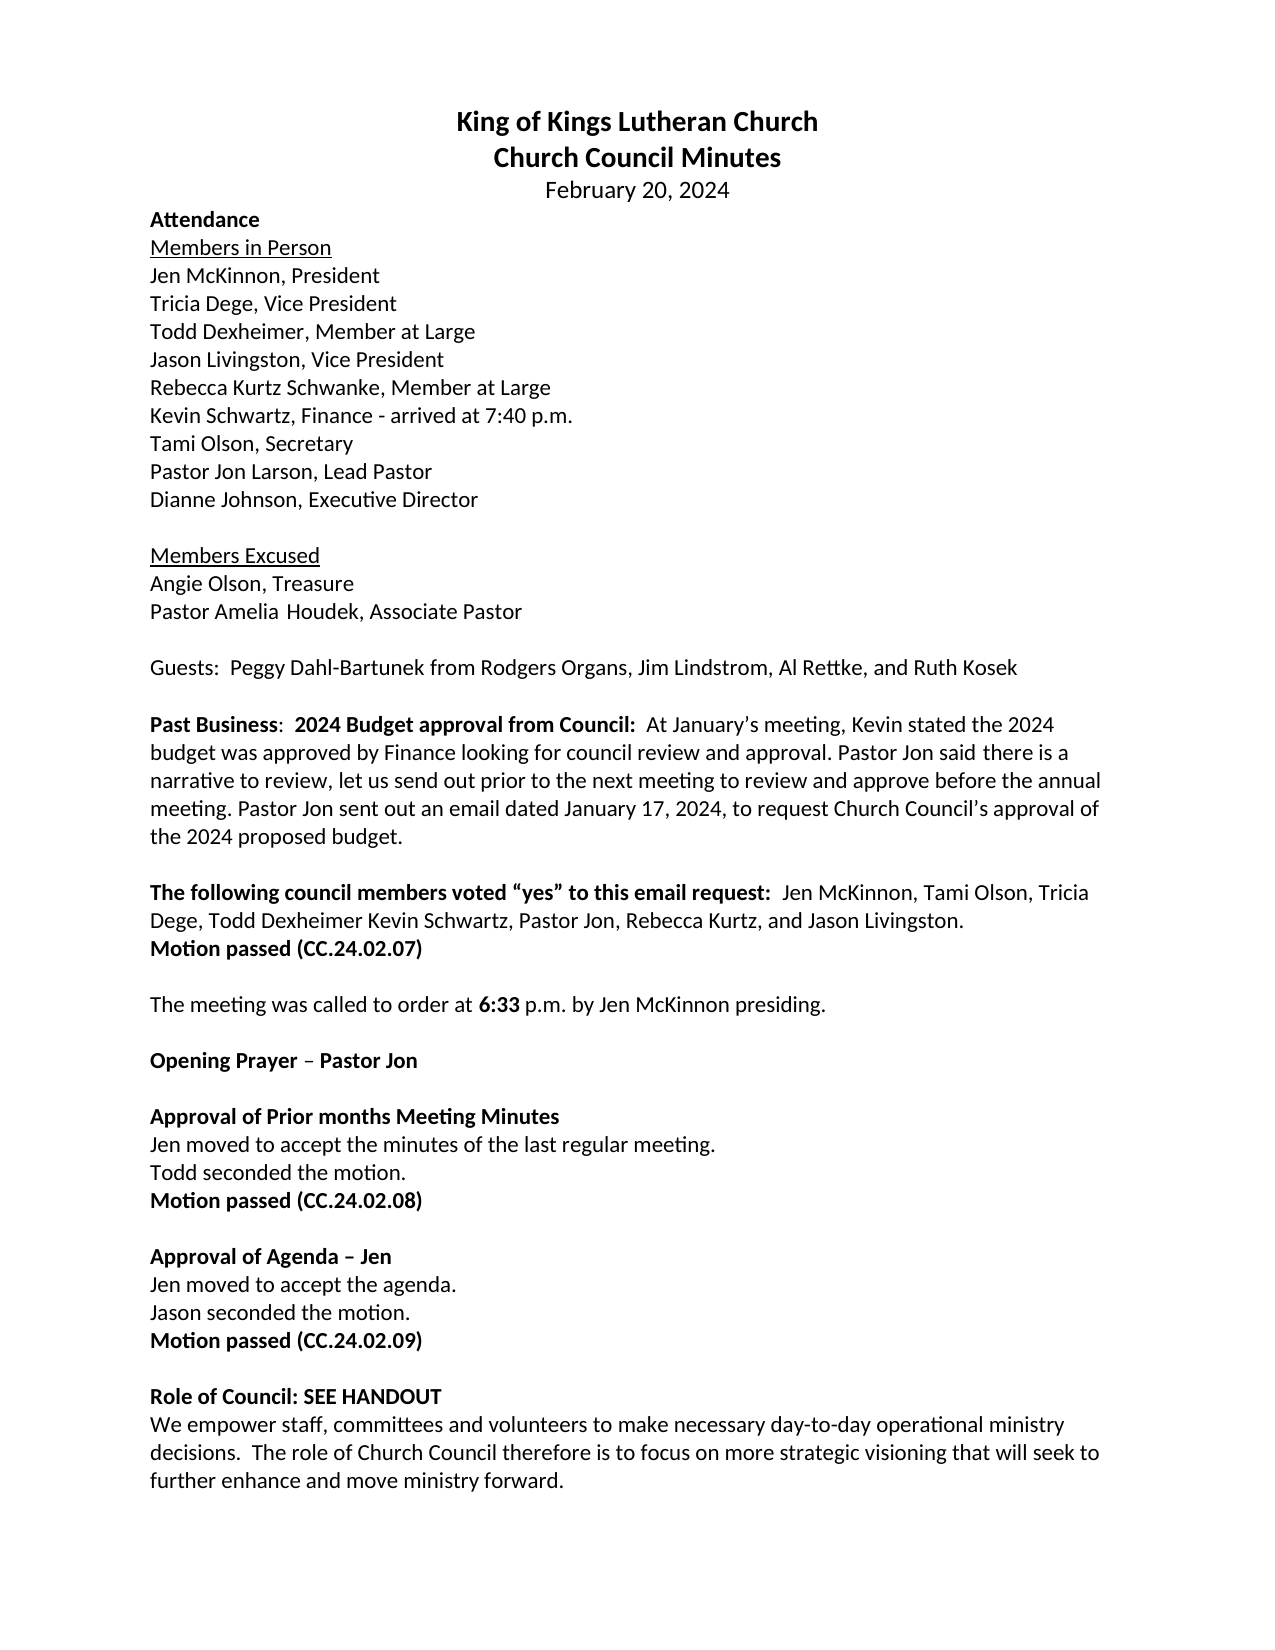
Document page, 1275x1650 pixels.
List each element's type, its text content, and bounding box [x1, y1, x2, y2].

text Role of Council: SEE HANDOUT [150, 1382, 1125, 1411]
text Tami Olson, Secretary [150, 429, 1125, 457]
text Motion passed (CC.24.02.07) [150, 934, 1125, 962]
text Motion passed (CC.24.02.08) [150, 1186, 1125, 1214]
text The following council members voted “yes” to this email request: Jen McKinnon, Tami Olson, Tricia Dege, Todd Dexheimer Kevin Schwartz, Pastor Jon, Rebecca Kurtz, and Jason Livingston. [150, 878, 1125, 934]
text Jen moved to accept the minutes of the last regular meeting. [150, 1130, 1125, 1158]
text Church Council Minutes [150, 139, 1125, 174]
text Pastor Jon Larson, Lead Pastor [150, 457, 1125, 485]
text Rebecca Kurtz Schwanke, Member at Large [150, 373, 1125, 401]
text February 20, 2024 [150, 174, 1125, 205]
text Approval of Agenda – Jen [150, 1242, 1125, 1270]
text Jason Livingston, Vice President [150, 345, 1125, 373]
text Jen McKinnon, President [150, 261, 1125, 289]
text We empower staff, committees and volunteers to make necessary day-to-day operational ministry decisions. The role of Church Council therefore is to focus on more strategic visioning that will seek to further enhance and move ministry forward. [150, 1411, 1125, 1494]
text Jen moved to accept the agenda. [150, 1270, 1125, 1298]
text Opening Prayer – Pastor Jon [150, 1046, 1125, 1074]
text Past Business: 2024 Budget approval from Council: At January’s meeting, Kevin stated the 2024 budget was approved by Finance looking for council review and approval. Pastor Jon said there is a narrative to review, let us send out prior to the next meeting to review and approve before the annual meeting. Pastor Jon sent out an email dated January 17, 2024, to request Church Council’s approval of the 2024 proposed budget. [150, 710, 1125, 850]
text Dianne Johnson, Executive Director [150, 485, 1125, 513]
text Members in Person [150, 233, 1125, 261]
text King of Kings Lutheran Church [150, 103, 1125, 139]
text Motion passed (CC.24.02.09) [150, 1326, 1125, 1354]
text Angie Olson, Treasure [150, 569, 1125, 597]
text Guests: Peggy Dahl-Bartunek from Rodgers Organs, Jim Lindstrom, Al Rettke, and Ruth Kosek [150, 653, 1125, 681]
text Tricia Dege, Vice President [150, 289, 1125, 317]
text Todd seconded the motion. [150, 1158, 1125, 1186]
text Todd Dexheimer, Member at Large [150, 317, 1125, 345]
text Pastor Amelia Houdek, Associate Pastor [150, 597, 1125, 625]
text Attendance [150, 205, 1125, 233]
text The meeting was called to order at 6:33 p.m. by Jen McKinnon presiding. [150, 990, 1125, 1018]
text Members Excused [150, 541, 1125, 569]
text Kevin Schwartz, Finance - arrived at 7:40 p.m. [150, 401, 1125, 429]
text Jason seconded the motion. [150, 1298, 1125, 1326]
text Approval of Prior months Meeting Minutes [150, 1102, 1125, 1130]
